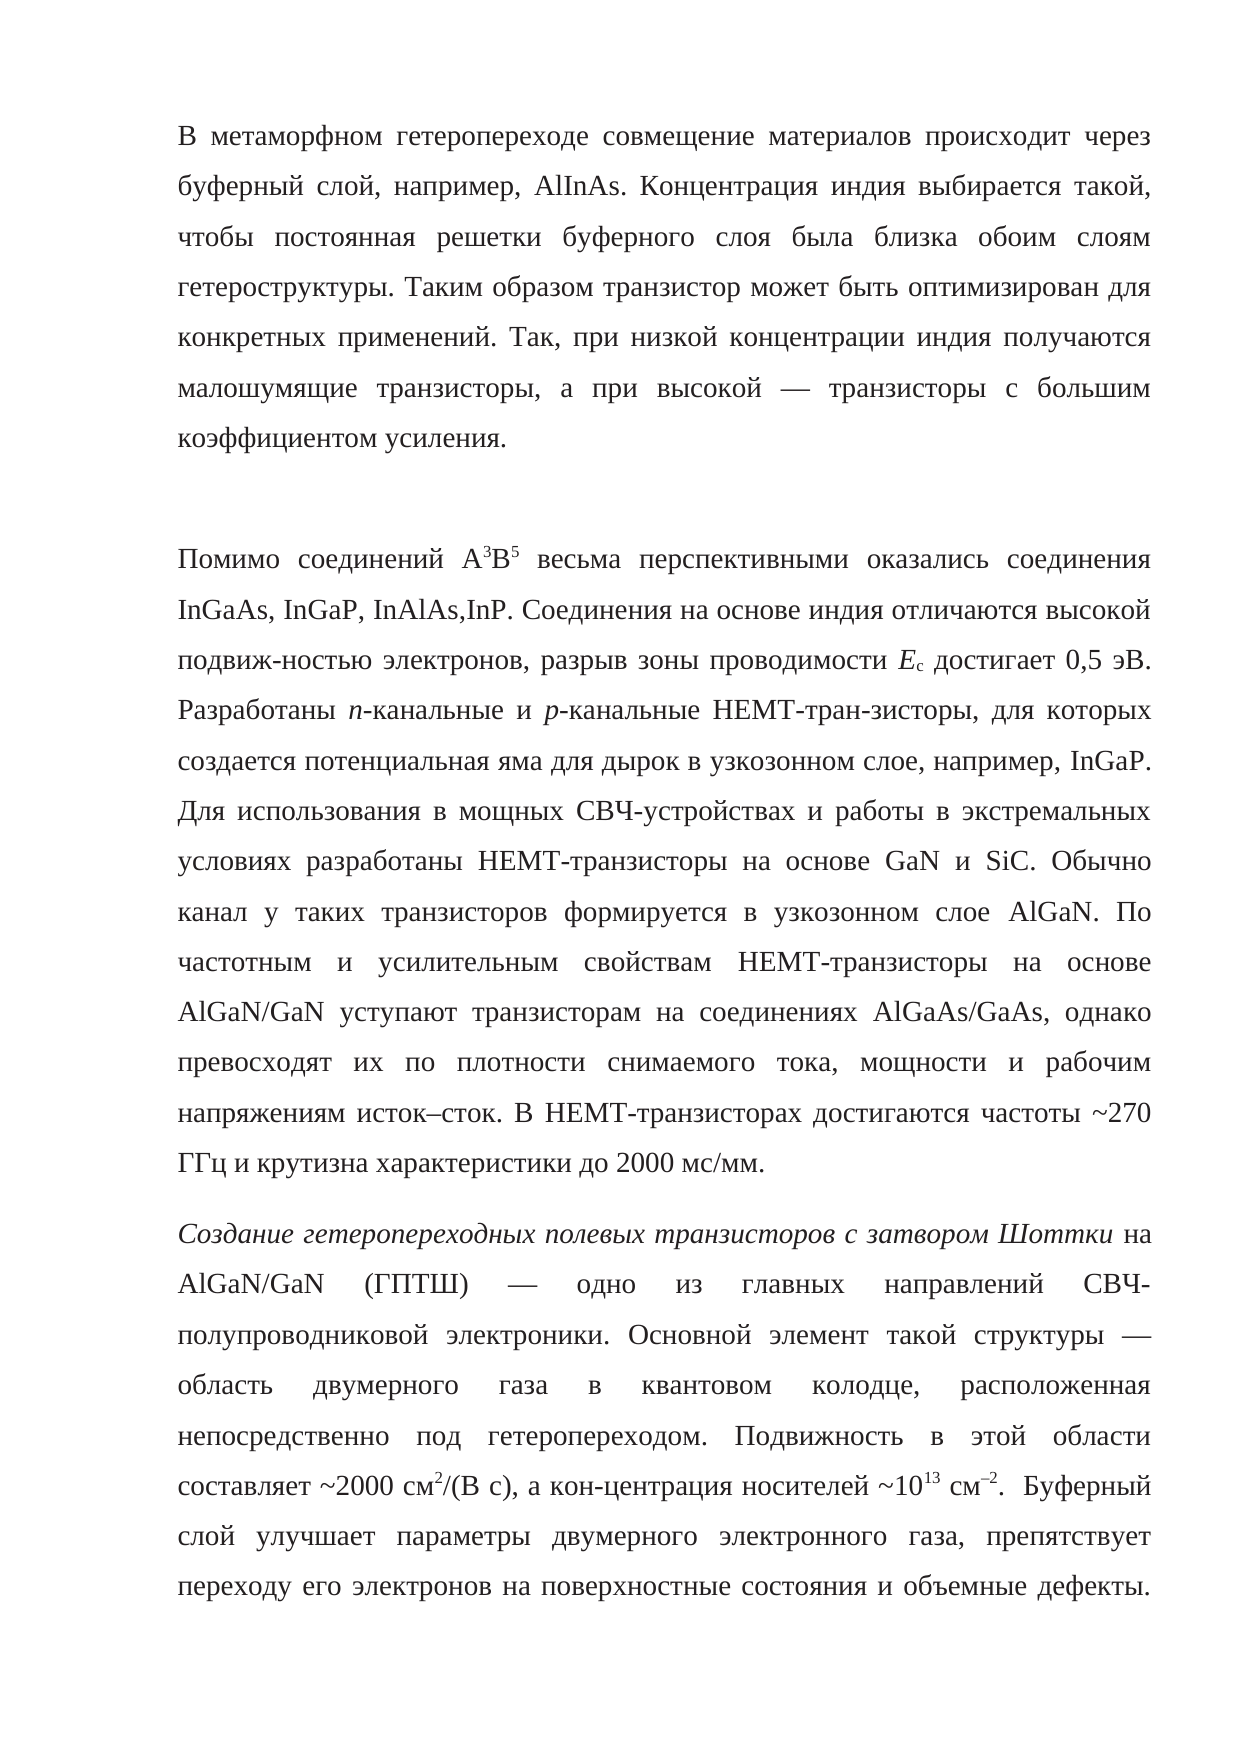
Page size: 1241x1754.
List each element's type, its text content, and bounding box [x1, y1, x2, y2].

text Помимо соединений А3В5 весьма перспективными оказались соединения InGaAs, InGaP, InAlAs,InP. Соединения на основе индия отличаются высокой подвиж-ностью электронов, разрыв зоны проводимости Ec достигает 0,5 эВ. Разработаны n-канальные и р-канальные HEMT-тран-зисторы, для которых создается потенциальная яма для дырок в узкозонном слое, например, InGaP. Для использования в мощных СВЧ-устройствах и работы в экстремальных условиях разработаны HEMT-транзисторы на основе GaN и SiC. Обычно канал у таких транзисторов формируется в узкозонном слое AlGaN. По частотным и усилительным свойствам HEMT-транзисторы на основе AlGaN/GaN уступают транзисторам на соединениях AlGaAs/GaAs, однако превосходят их по плотности снимаемого тока, мощности и рабочим напряжениям исток–сток. В HEMT-транзисторах достигаются частоты ~270 ГГц и крутизна характеристики до 2000 мс/мм. [177, 541, 1152, 1179]
text В метаморфном гетеропереходе совмещение материалов происходит через буферный слой, например, AlInAs. Концентрация индия выбирается такой, чтобы постоянная решетки буферного слоя была близка обоим слоям гетероструктуры. Таким образом транзистор может быть оптимизирован для конкретных применений. Так, при низкой концентрации индия получаются малошумящие транзисторы, а при высокой — транзисторы с большим коэффициентом усиления. [177, 118, 1152, 453]
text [177, 1216, 1152, 1602]
